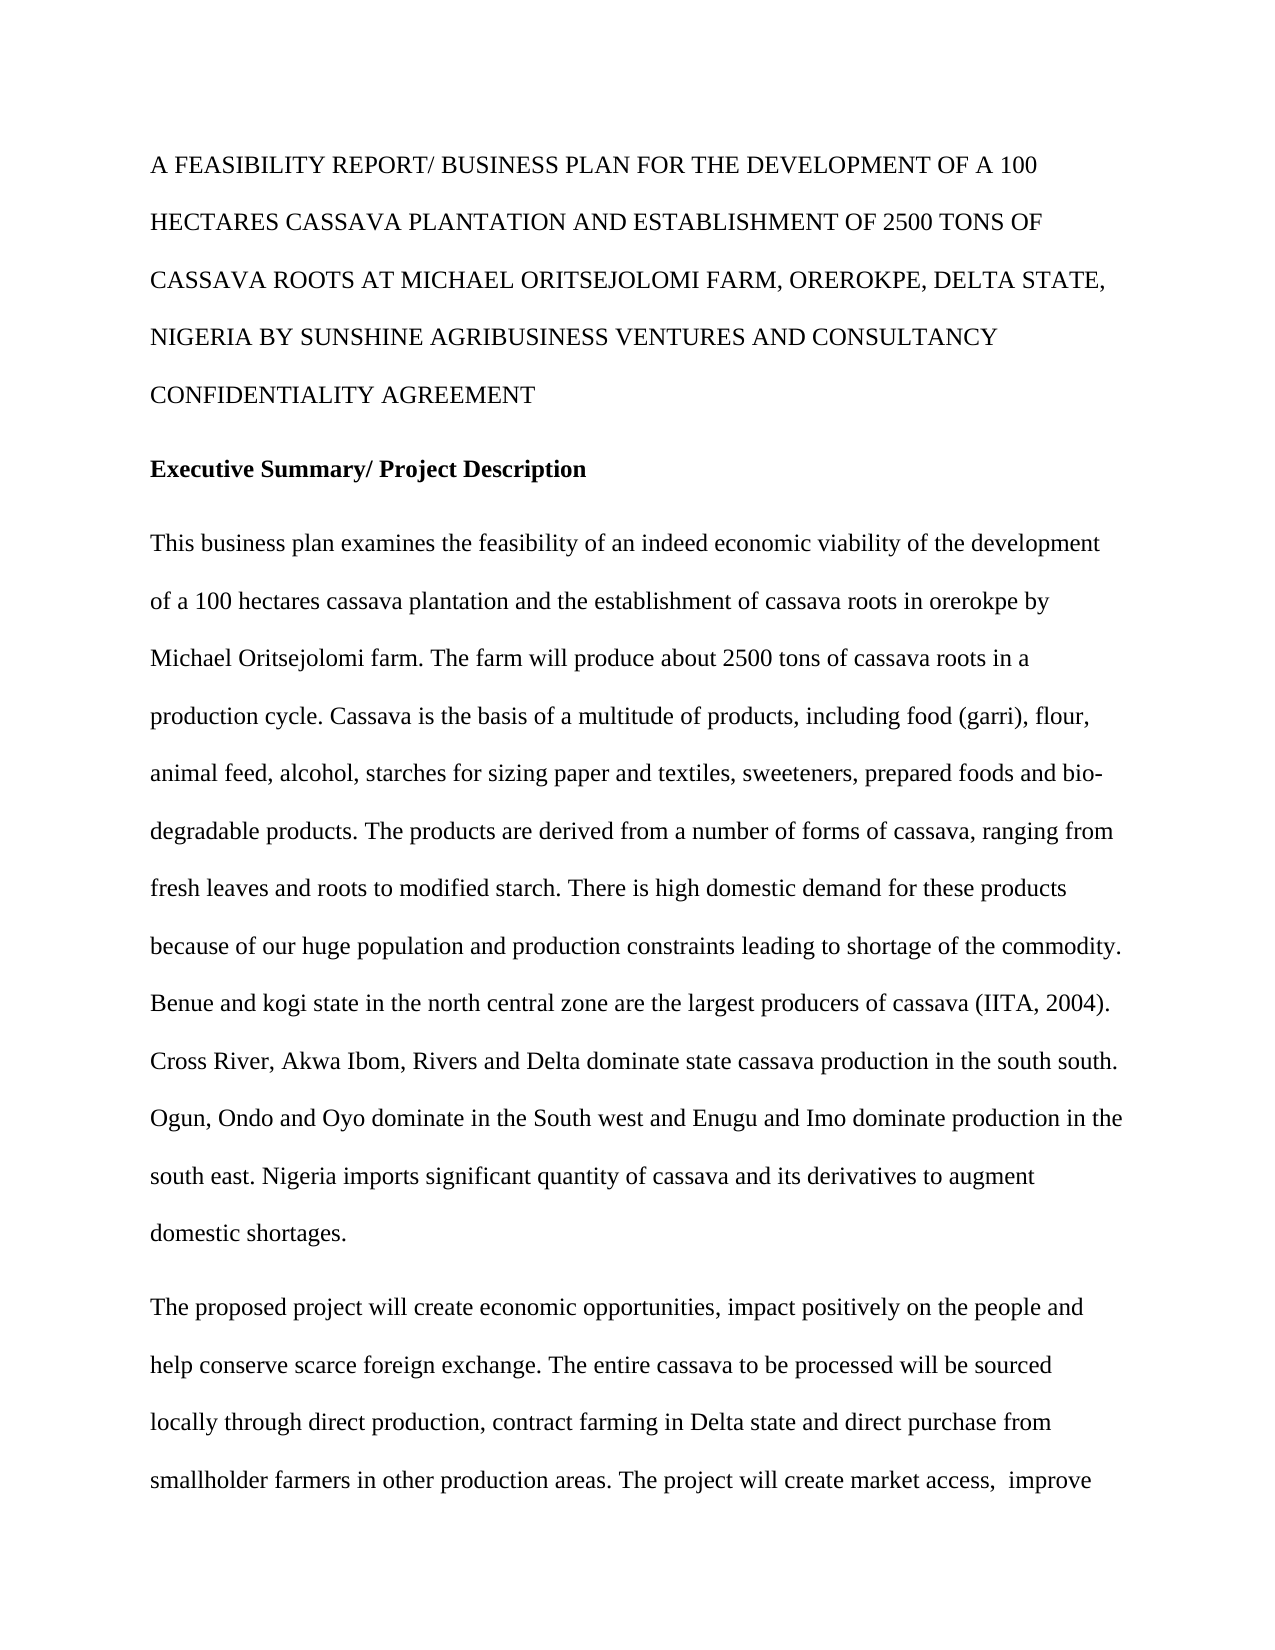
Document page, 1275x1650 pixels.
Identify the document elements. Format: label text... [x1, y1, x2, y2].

text Executive Summary/ Project Description [150, 454, 1125, 483]
text A FEASIBILITY REPORT/ BUSINESS PLAN FOR THE DEVELOPMENT OF A 100 HECTARES CASSAVA PLANTATION AND ESTABLISHMENT OF 2500 TONS OF CASSAVA ROOTS AT MICHAEL ORITSEJOLOMI FARM, OREROKPE, DELTA STATE, NIGERIA BY SUNSHINE AGRIBUSINESS VENTURES AND CONSULTANCY CONFIDENTIALITY AGREEMENT [150, 150, 1125, 409]
text This business plan examines the feasibility of an indeed economic viability of the development of a 100 hectares cassava plantation and the establishment of cassava roots in orerokpe by Michael Oritsejolomi farm. The farm will produce about 2500 tons of cassava roots in a production cycle. Cassava is the basis of a multitude of products, including food (garri), flour, animal feed, alcohol, starches for sizing paper and textiles, sweeteners, prepared foods and bio-degradable products. The products are derived from a number of forms of cassava, ranging from fresh leaves and roots to modified starch. There is high domestic demand for these products because of our huge population and production constraints leading to shortage of the commodity. Benue and kogi state in the north central zone are the largest producers of cassava (IITA, 2004). Cross River, Akwa Ibom, Rivers and Delta dominate state cassava production in the south south. Ogun, Ondo and Oyo dominate in the South west and Enugu and Imo dominate production in the south east. Nigeria imports significant quantity of cassava and its derivatives to augment domestic shortages. [150, 528, 1125, 1247]
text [150, 1292, 1125, 1494]
